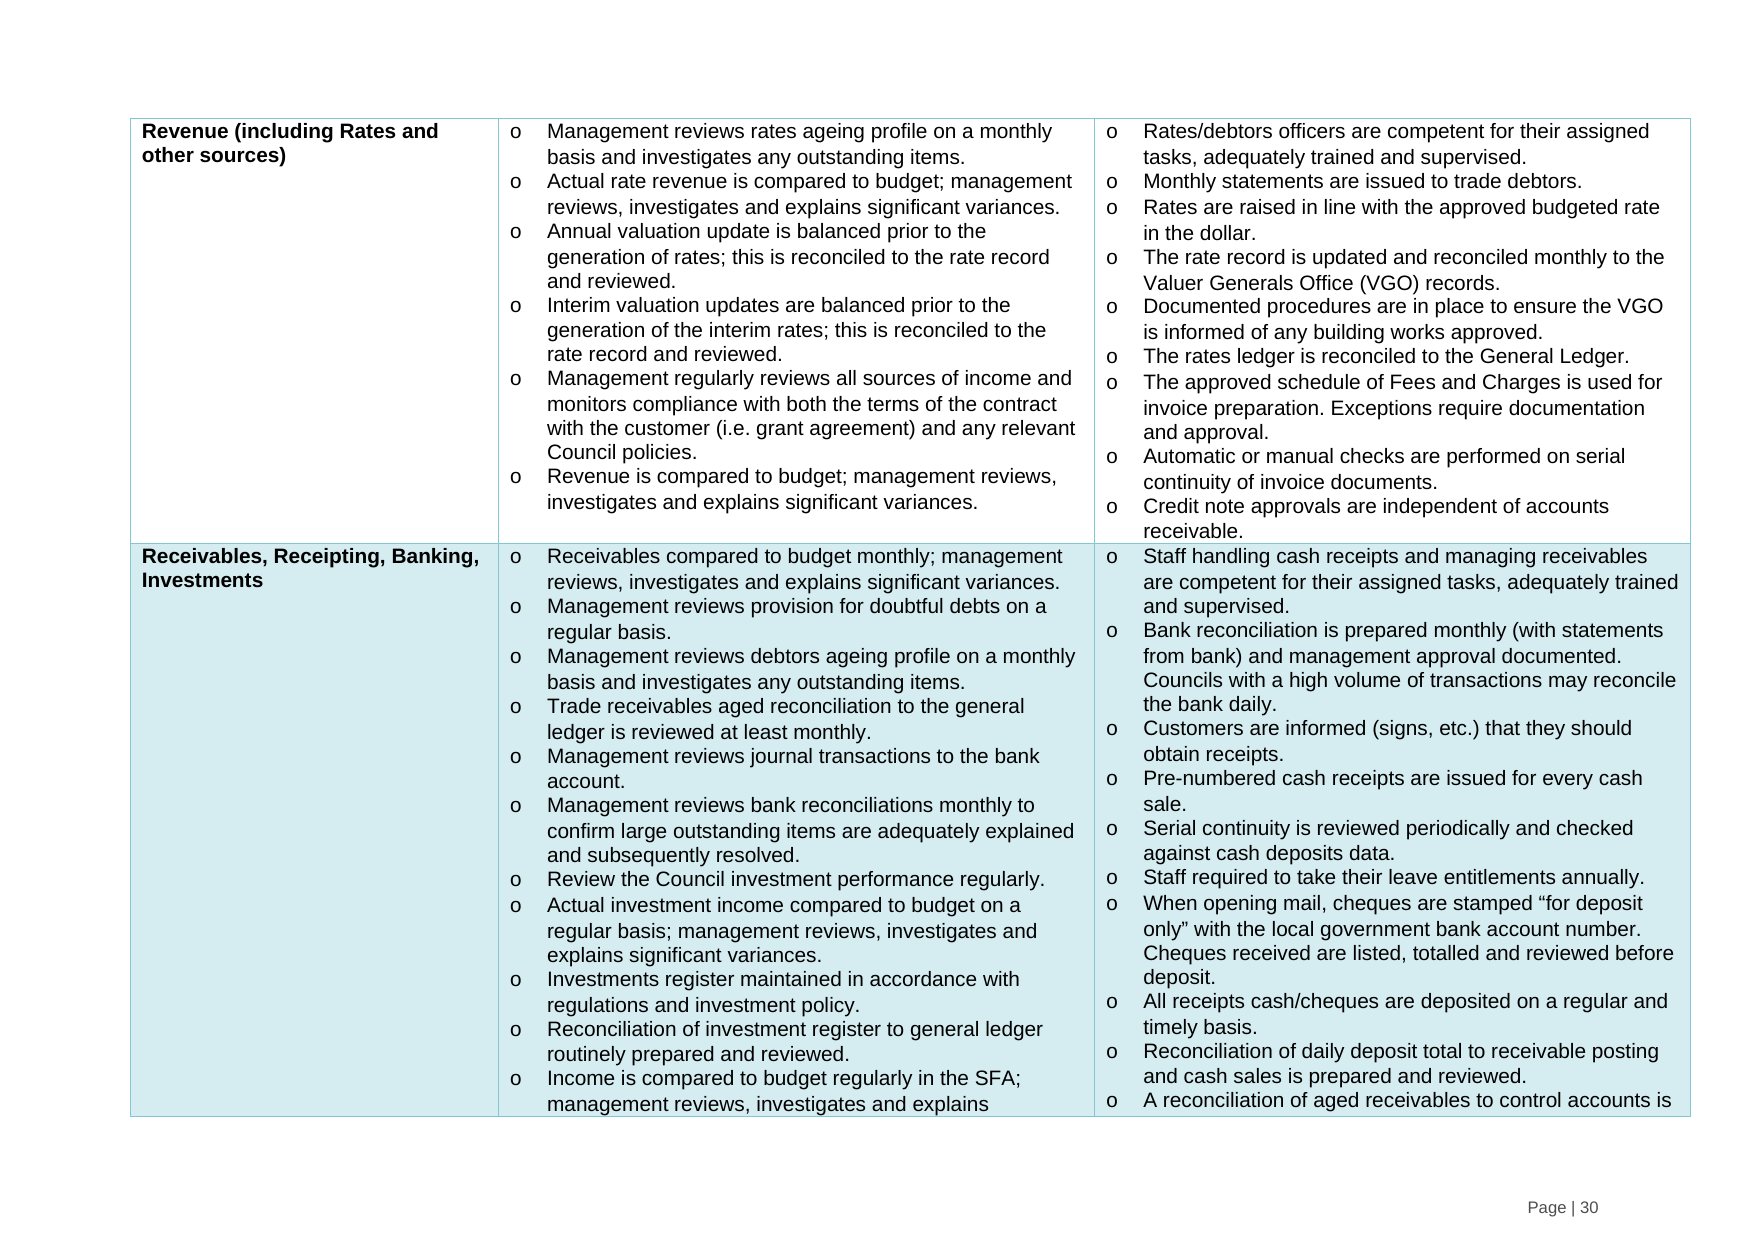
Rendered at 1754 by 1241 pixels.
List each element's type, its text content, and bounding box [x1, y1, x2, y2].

table_cell Management reviews rates ageing profile on a monthly basis and investigates any outstanding items. Actual rate revenue is compared to budget; management reviews, investigates and explains significant variances. Annual valuation update is balanced prior to the generation of rates; this is reconciled to the rate record and reviewed. Interim valuation updates are balanced prior to the generation of the interim rates; this is reconciled to the rate record and reviewed. Management regularly reviews all sources of income and monitors compliance with both the terms of the contract with the customer (i.e. grant agreement) and any relevant Council policies. Revenue is compared to budget; management reviews, investigates and explains significant variances. [499, 119, 1094, 543]
table_cell Revenue (including Rates and other sources) [131, 119, 498, 543]
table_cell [499, 544, 1094, 1116]
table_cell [131, 544, 498, 1116]
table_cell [1095, 544, 1690, 1116]
table_cell Rates/debtors officers are competent for their assigned tasks, adequately trained and supervised. Monthly statements are issued to trade debtors. Rates are raised in line with the approved budgeted rate in the dollar. The rate record is updated and reconciled monthly to the Valuer Generals Office (VGO) records. Documented procedures are in place to ensure the VGO is informed of any building works approved. The rates ledger is reconciled to the General Ledger. The approved schedule of Fees and Charges is used for invoice preparation. Exceptions require documentation and approval. Automatic or manual checks are performed on serial continuity of invoice documents. Credit note approvals are independent of accounts receivable. [1095, 119, 1690, 543]
